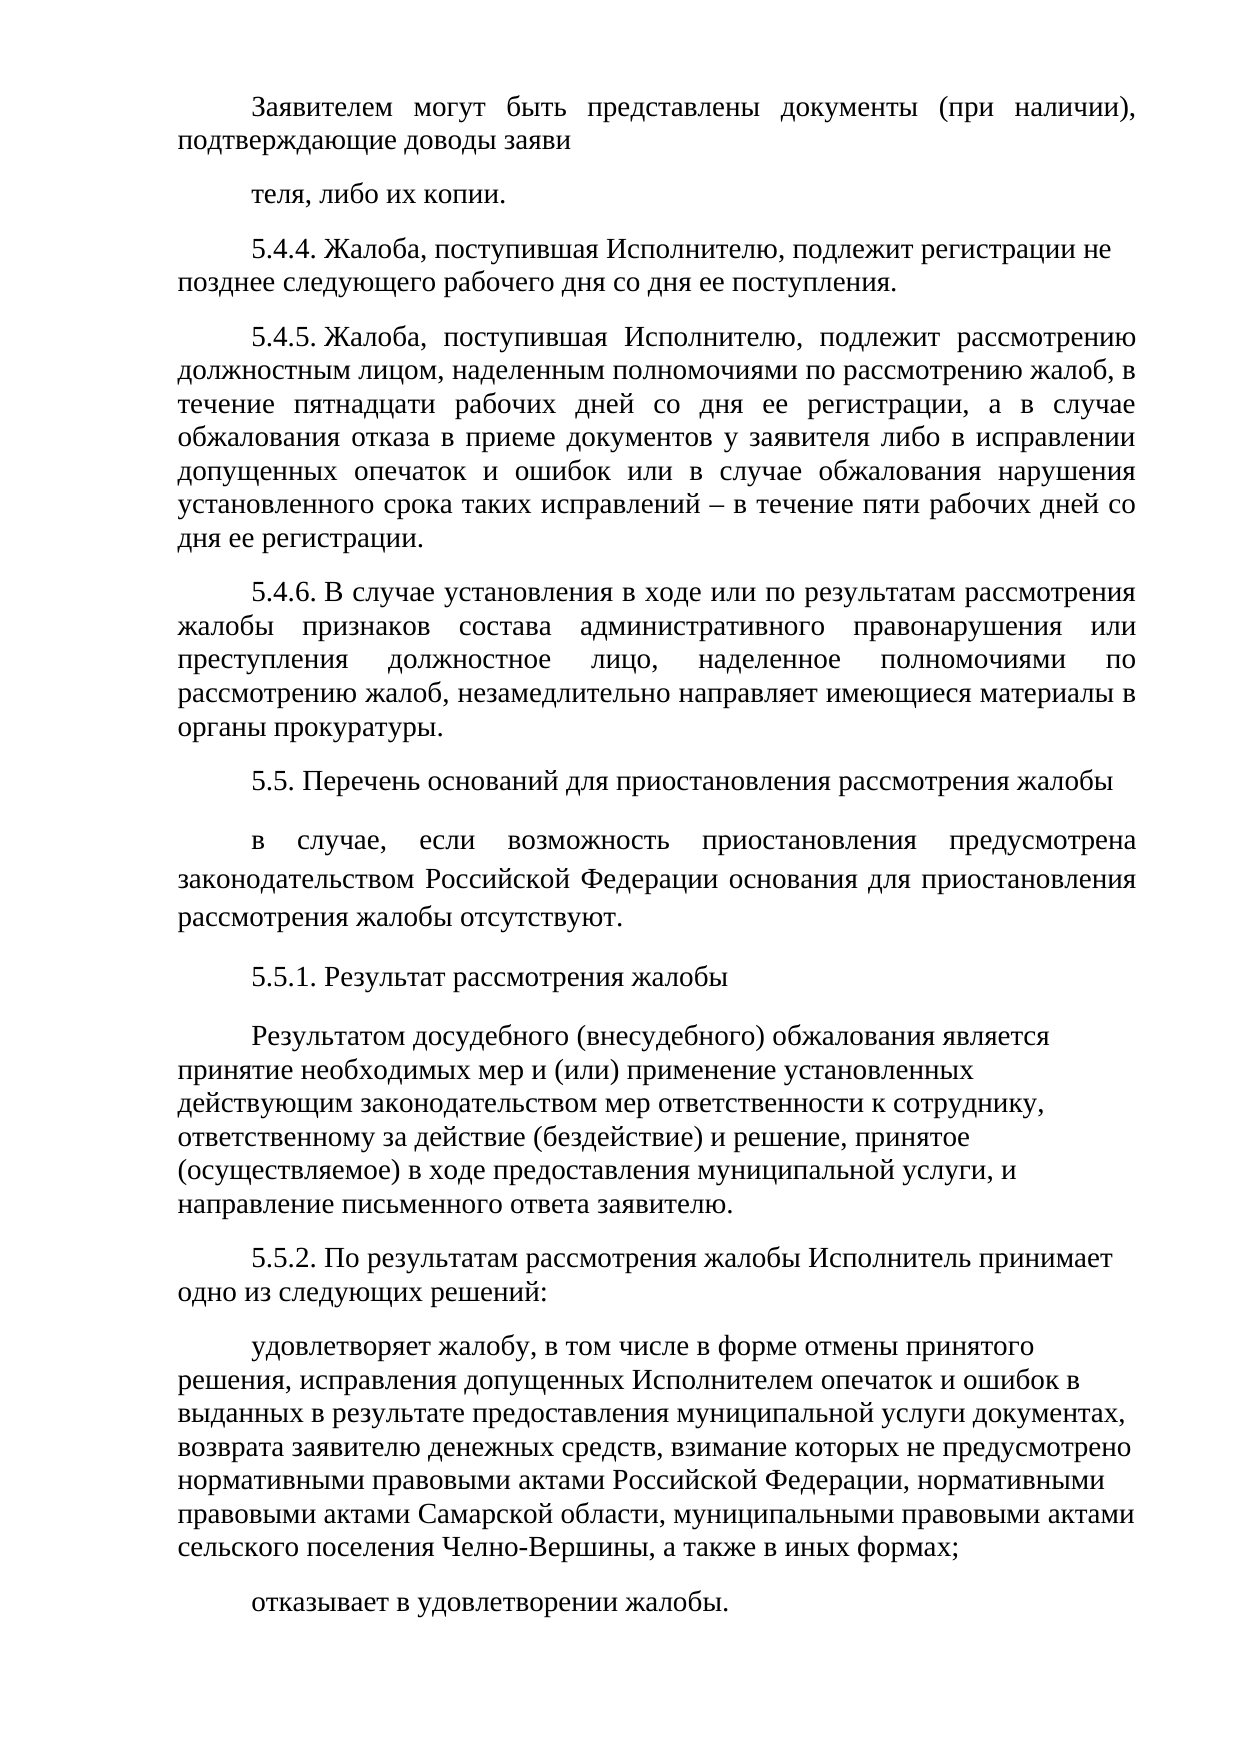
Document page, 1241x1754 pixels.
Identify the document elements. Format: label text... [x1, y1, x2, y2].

text 5.4.4. Жалоба, поступившая Исполнителю, подлежит регистрации не позднее следующего рабочего дня со дня ее поступления. [177, 231, 1137, 298]
text Заявителем могут быть представлены документы (при наличии), подтверждающие доводы заяви [177, 89, 1137, 156]
text теля, либо их копии. [177, 177, 1137, 210]
text 5.4.5. Жалоба, поступившая Исполнителю, подлежит рассмотрению должностным лицом, наделенным полномочиями по рассмотрению жалоб, в течение пятнадцати рабочих дней со дня ее регистрации, а в случае обжалования отказа в приеме документов у заявителя либо в исправлении допущенных опечаток и ошибок или в случае обжалования нарушения установленного срока таких исправлений – в течение пяти рабочих дней со дня ее регистрации. [177, 319, 1137, 554]
text отказывает в удовлетворении жалобы. [177, 1584, 1137, 1617]
text удовлетворяет жалобу, в том числе в форме отмены принятого решения, исправления допущенных Исполнителем опечаток и ошибок в выданных в результате предоставления муниципальной услуги документах, возврата заявителю денежных средств, взимание которых не предусмотрено нормативными правовыми актами Российской Федерации, нормативными правовыми актами Самарской области, муниципальными правовыми актами сельского поселения Челно-Вершины, а также в иных формах; [177, 1328, 1137, 1563]
text 5.4.6. В случае установления в ходе или по результатам рассмотрения жалобы признаков состава административного правонарушения или преступления должностное лицо, наделенное полномочиями по рассмотрению жалоб, незамедлительно направляет имеющиеся материалы в органы прокуратуры. [177, 574, 1137, 742]
text 5.5.1. Результат рассмотрения жалобы [177, 959, 1137, 992]
text 5.5.2. По результатам рассмотрения жалобы Исполнитель принимает одно из следующих решений: [177, 1240, 1137, 1307]
text 5.5. Перечень оснований для приостановления рассмотрения жалобы [177, 763, 1137, 797]
text в случае, если возможность приостановления предусмотрена законодательством Российской Федерации основания для приостановления рассмотрения жалобы отсутствуют. [177, 822, 1137, 933]
text Результатом досудебного (внесудебного) обжалования является принятие необходимых мер и (или) применение установленных действующим законодательством мер ответственности к сотруднику, ответственному за действие (бездействие) и решение, принятое (осуществляемое) в ходе предоставления муниципальной услуги, и направление письменного ответа заявителю. [177, 1018, 1137, 1219]
